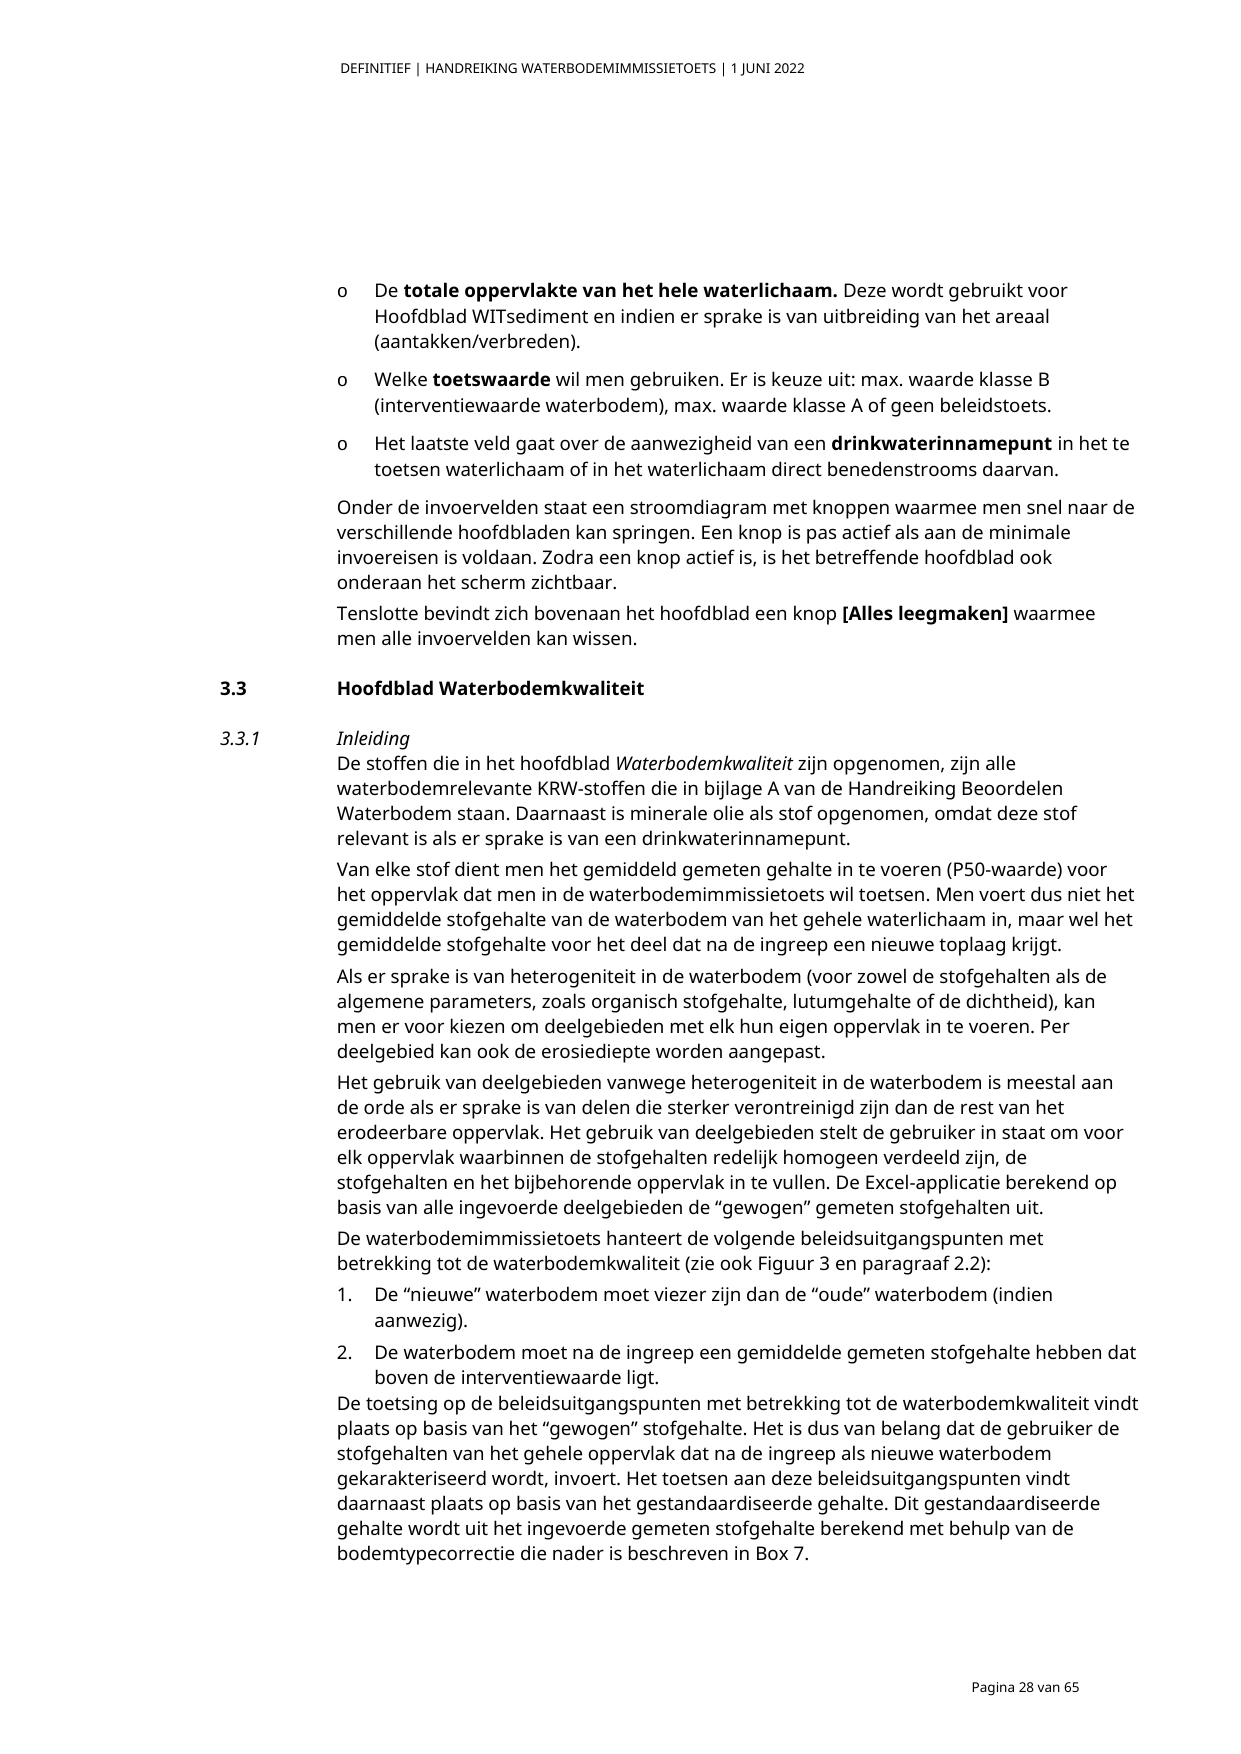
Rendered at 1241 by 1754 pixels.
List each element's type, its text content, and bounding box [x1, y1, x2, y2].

list Het laatste veld gaat over de aanwezigheid van een drinkwaterinnamepunt in het te toetsen waterlichaam of in het waterlichaam direct benedenstrooms daarvan. [337, 431, 1140, 482]
text Als er sprake is van heterogeniteit in de waterbodem (voor zowel de stofgehalten als de algemene parameters, zoals organisch stofgehalte, lutumgehalte of de dichtheid), kan men er voor kiezen om deelgebieden met elk hun eigen oppervlak in te voeren. Per deelgebied kan ook de erosiediepte worden aangepast. [337, 963, 1140, 1063]
list De totale oppervlakte van het hele waterlichaam. Deze wordt gebruikt voor Hoofdblad WITsediment en indien er sprake is van uitbreiding van het areaal (aantakken/verbreden). [337, 277, 1140, 354]
text De toetsing op de beleidsuitgangspunten met betrekking tot de waterbodemkwaliteit vindt plaats op basis van het “gewogen” stofgehalte. Het is dus van belang dat de gebruiker de stofgehalten van het gehele oppervlak dat na de ingreep als nieuwe waterbodem gekarakteriseerd wordt, invoert. Het toetsen aan deze beleidsuitgangspunten vindt daarnaast plaats op basis van het gestandaardiseerde gehalte. Dit gestandaardiseerde gehalte wordt uit het ingevoerde gemeten stofgehalte berekend met behulp van de bodemtypecorrectie die nader is beschreven in Box 7. [337, 1390, 1140, 1565]
text Inleiding [220, 726, 1140, 751]
text De stoffen die in het hoofdblad Waterbodemkwaliteit zijn opgenomen, zijn alle waterbodemrelevante KRW-stoffen die in bijlage A van de Handreiking Beoordelen Waterbodem staan. Daarnaast is minerale olie als stof opgenomen, omdat deze stof relevant is als er sprake is van een drinkwaterinnamepunt. [337, 751, 1140, 851]
list Welke toetswaarde wil men gebruiken. Er is keuze uit: max. waarde klasse B (interventiewaarde waterbodem), max. waarde klasse A of geen beleidstoets. [337, 367, 1140, 418]
text Hoofdblad Waterbodemkwaliteit [220, 676, 1140, 701]
list De waterbodem moet na de ingreep een gemiddelde gemeten stofgehalte hebben dat boven de interventiewaarde ligt. [337, 1339, 1140, 1390]
text Het gebruik van deelgebieden vanwege heterogeniteit in de waterbodem is meestal aan de orde als er sprake is van delen die sterker verontreinigd zijn dan de rest van het erodeerbare oppervlak. Het gebruik van deelgebieden stelt de gebruiker in staat om voor elk oppervlak waarbinnen de stofgehalten redelijk homogeen verdeeld zijn, de stofgehalten en het bijbehorende oppervlak in te vullen. De Excel-applicatie berekend op basis van alle ingevoerde deelgebieden de “gewogen” gemeten stofgehalten uit. [337, 1069, 1140, 1219]
text Onder de invoervelden staat een stroomdiagram met knoppen waarmee men snel naar de verschillende hoofdbladen kan springen. Een knop is pas actief als aan de minimale invoereisen is voldaan. Zodra een knop actief is, is het betreffende hoofdblad ook onderaan het scherm zichtbaar. [337, 494, 1140, 594]
list De “nieuwe” waterbodem moet viezer zijn dan de “oude” waterbodem (indien aanwezig). [337, 1282, 1140, 1333]
text De waterbodemimmissietoets hanteert de volgende beleidsuitgangspunten met betrekking tot de waterbodemkwaliteit (zie ook Figuur 3 en paragraaf 2.2): [337, 1226, 1140, 1276]
text Van elke stof dient men het gemiddeld gemeten gehalte in te voeren (P50-waarde) voor het oppervlak dat men in de waterbodemimmissietoets wil toetsen. Men voert dus niet het gemiddelde stofgehalte van de waterbodem van het gehele waterlichaam in, maar wel het gemiddelde stofgehalte voor het deel dat na de ingreep een nieuwe toplaag krijgt. [337, 857, 1140, 957]
text Tenslotte bevindt zich bovenaan het hoofdblad een knop [Alles leegmaken] waarmee men alle invoervelden kan wissen. [337, 601, 1140, 651]
